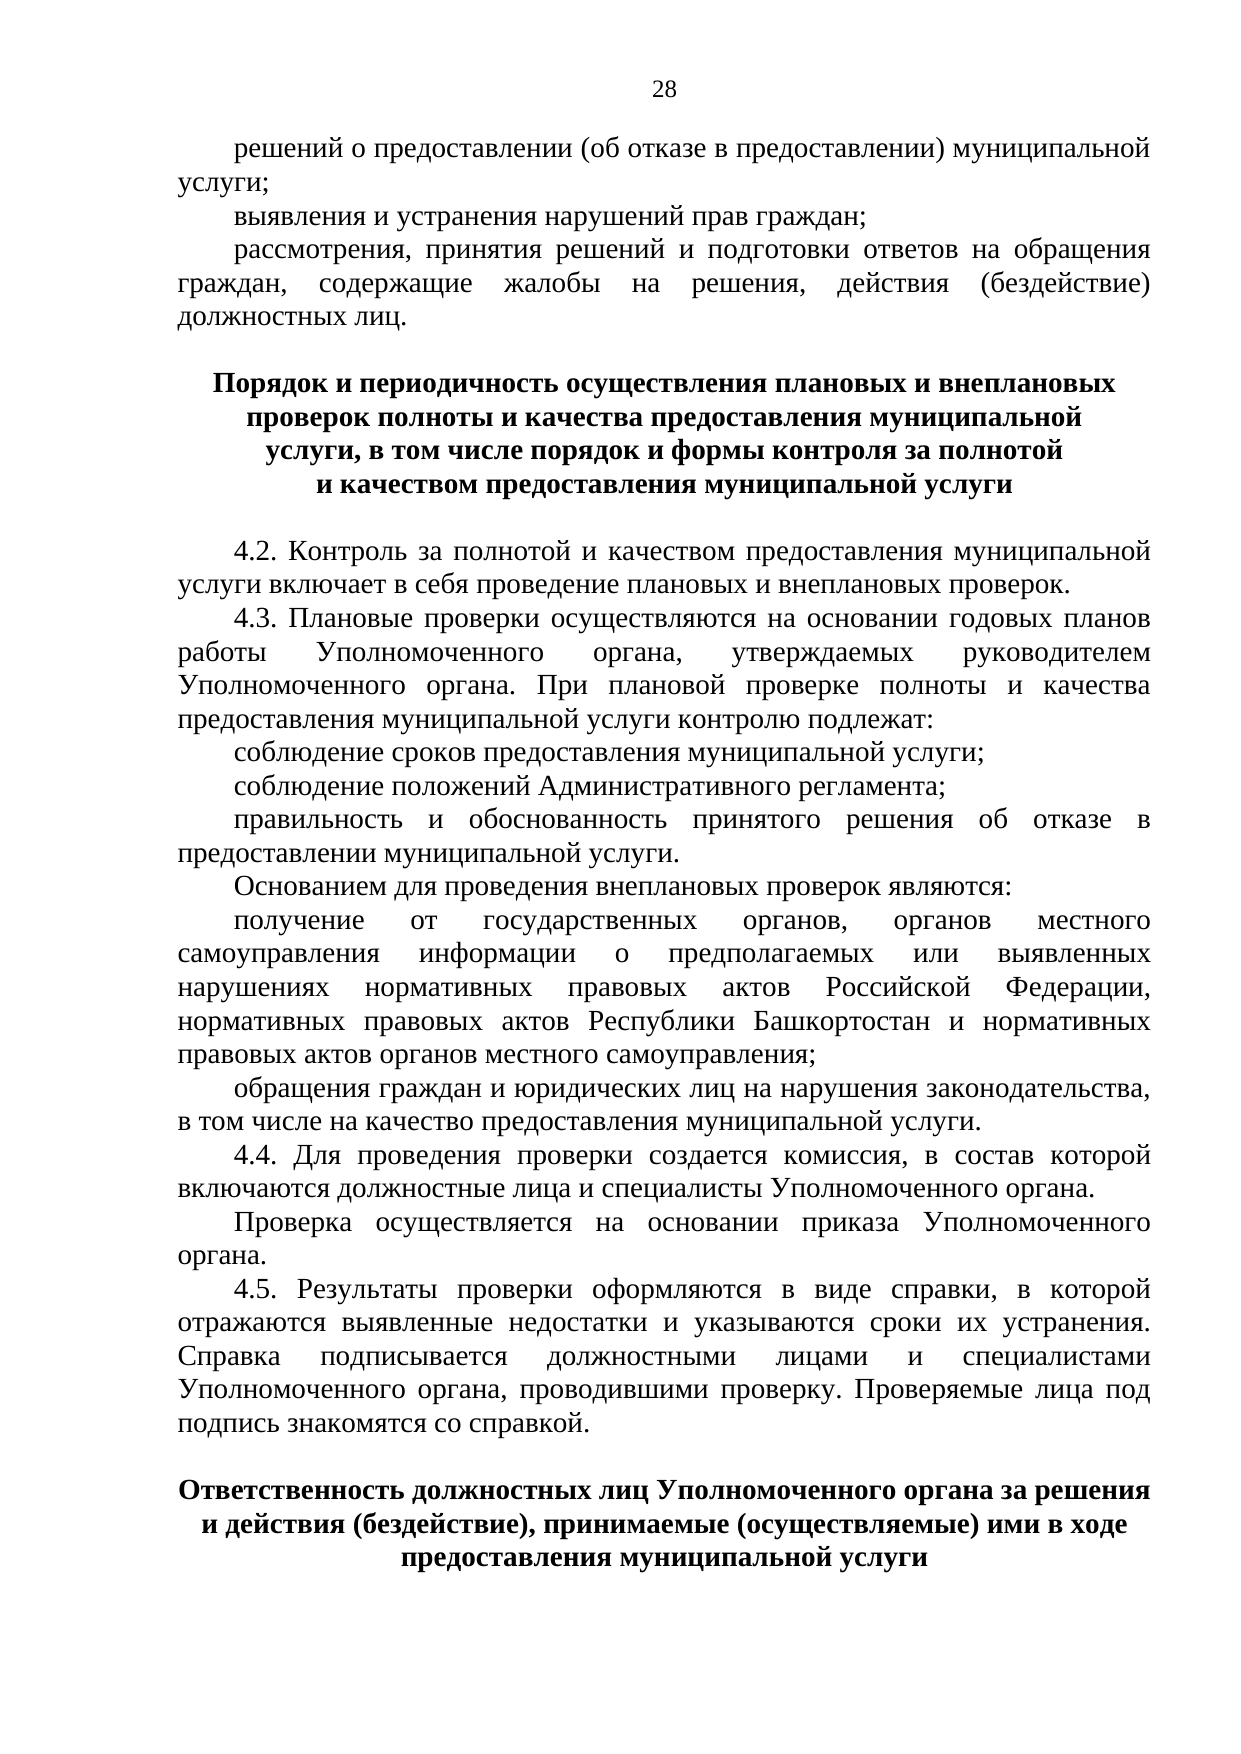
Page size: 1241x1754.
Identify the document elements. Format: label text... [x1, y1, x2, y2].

text услуги, в том числе порядок и формы контроля за полнотой [177, 432, 1152, 466]
text соблюдение положений Административного регламента; [177, 768, 1152, 801]
text Проверка осуществляется на основании приказа Уполномоченного органа. [177, 1204, 1152, 1271]
text правильность и обоснованность принятого решения об отказе в предоставлении муниципальной услуги. [177, 801, 1152, 868]
text 4.2. Контроль за полнотой и качеством предоставления муниципальной услуги включает в себя проведение плановых и внеплановых проверок. [177, 533, 1152, 600]
text Ответственность должностных лиц Уполномоченного органа за решения и действия (бездействие), принимаемые (осуществляемые) ими в ходе предоставления муниципальной услуги [177, 1472, 1152, 1573]
text решений о предоставлении (об отказе в предоставлении) муниципальной услуги; [177, 131, 1152, 198]
text проверок полноты и качества предоставления муниципальной [177, 399, 1152, 432]
text 4.5. Результаты проверки оформляются в виде справки, в которой отражаются выявленные недостатки и указываются сроки их устранения. Справка подписывается должностными лицами и специалистами Уполномоченного органа, проводившими проверку. Проверяемые лица под подпись знакомятся со справкой. [177, 1271, 1152, 1439]
text выявления и устранения нарушений прав граждан; [177, 198, 1152, 231]
text 4.3. Плановые проверки осуществляются на основании годовых планов работы Уполномоченного органа, утверждаемых руководителем Уполномоченного органа. При плановой проверке полноты и качества предоставления муниципальной услуги контролю подлежат: [177, 600, 1152, 734]
text и качеством предоставления муниципальной услуги [177, 466, 1152, 499]
text Порядок и периодичность осуществления плановых и внеплановых [177, 365, 1152, 399]
text Основанием для проведения внеплановых проверок являются: [177, 868, 1152, 902]
text соблюдение сроков предоставления муниципальной услуги; [177, 734, 1152, 768]
text обращения граждан и юридических лиц на нарушения законодательства, в том числе на качество предоставления муниципальной услуги. [177, 1070, 1152, 1137]
text 4.4. Для проведения проверки создается комиссия, в состав которой включаются должностные лица и специалисты Уполномоченного органа. [177, 1137, 1152, 1204]
text получение от государственных органов, органов местного самоуправления информации о предполагаемых или выявленных нарушениях нормативных правовых актов Российской Федерации, нормативных правовых актов Республики Башкортостан и нормативных правовых актов органов местного самоуправления; [177, 902, 1152, 1070]
text рассмотрения, принятия решений и подготовки ответов на обращения граждан, содержащие жалобы на решения, действия (бездействие) должностных лиц. [177, 231, 1152, 332]
